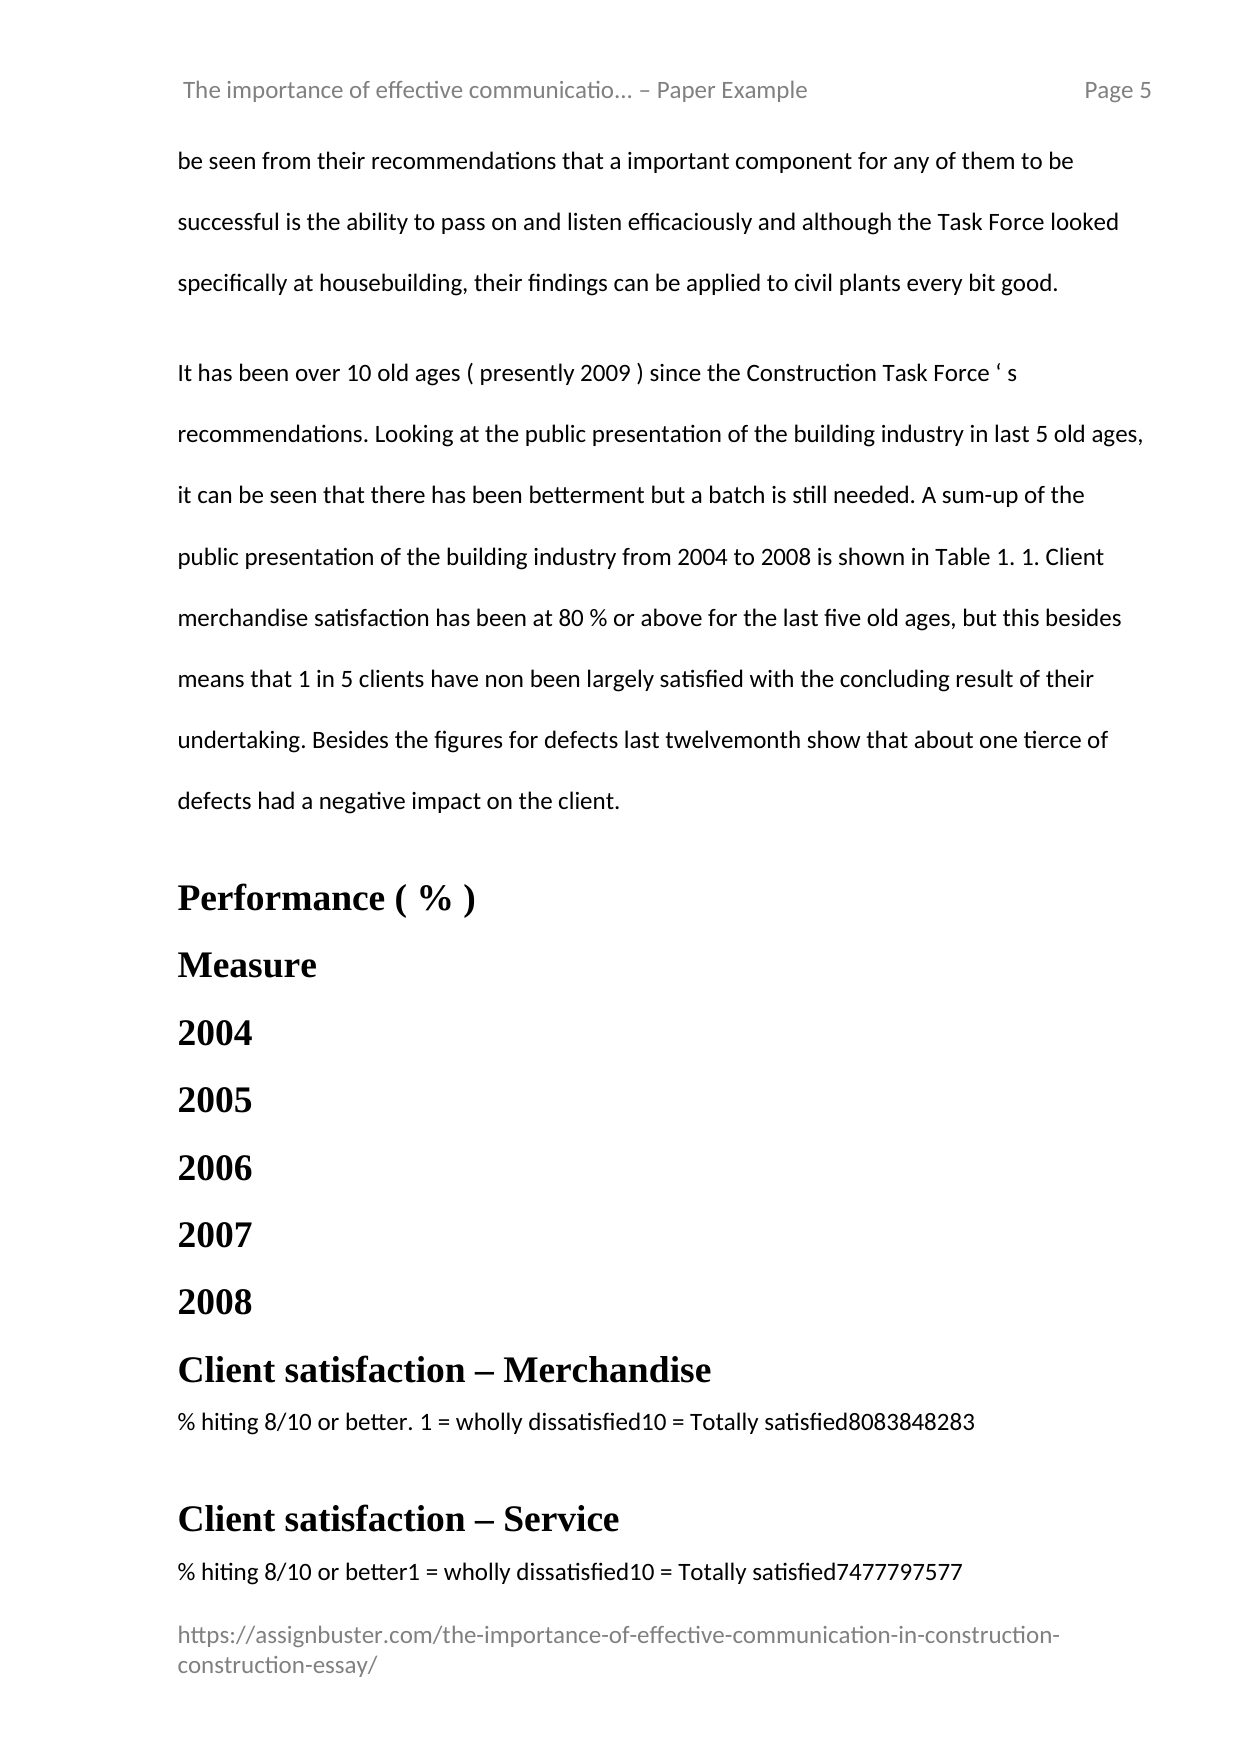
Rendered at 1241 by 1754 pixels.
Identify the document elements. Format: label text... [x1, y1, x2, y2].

subtitle Measure [177, 943, 1152, 986]
subtitle 2006 [177, 1145, 1152, 1188]
subtitle Client satisfaction – Service [177, 1497, 1152, 1540]
subtitle Client satisfaction – Merchandise [177, 1347, 1152, 1390]
text % hiting 8/10 or better1 = wholly dissatisfied10 = Totally satisfied7477797577 [177, 1556, 1152, 1586]
subtitle 2005 [177, 1078, 1152, 1121]
subtitle 2008 [177, 1280, 1152, 1323]
subtitle 2004 [177, 1010, 1152, 1053]
subtitle Performance ( % ) [177, 875, 1152, 918]
text It has been over 10 old ages ( presently 2009 ) since the Construction Task Force ‘ s recommendations. Looking at the public presentation of the building industry in last 5 old ages, it can be seen that there has been betterment but a batch is still needed. A sum-up of the public presentation of the building industry from 2004 to 2008 is shown in Table 1. 1. Client merchandise satisfaction has been at 80 % or above for the last five old ages, but this besides means that 1 in 5 clients have non been largely satisfied with the concluding result of their undertaking. Besides the figures for defects last twelvemonth show that about one tierce of defects had a negative impact on the client. [177, 358, 1152, 815]
subtitle 2007 [177, 1212, 1152, 1256]
text % hiting 8/10 or better. 1 = wholly dissatisfied10 = Totally satisfied8083848283 [177, 1406, 1152, 1437]
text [177, 145, 1152, 298]
